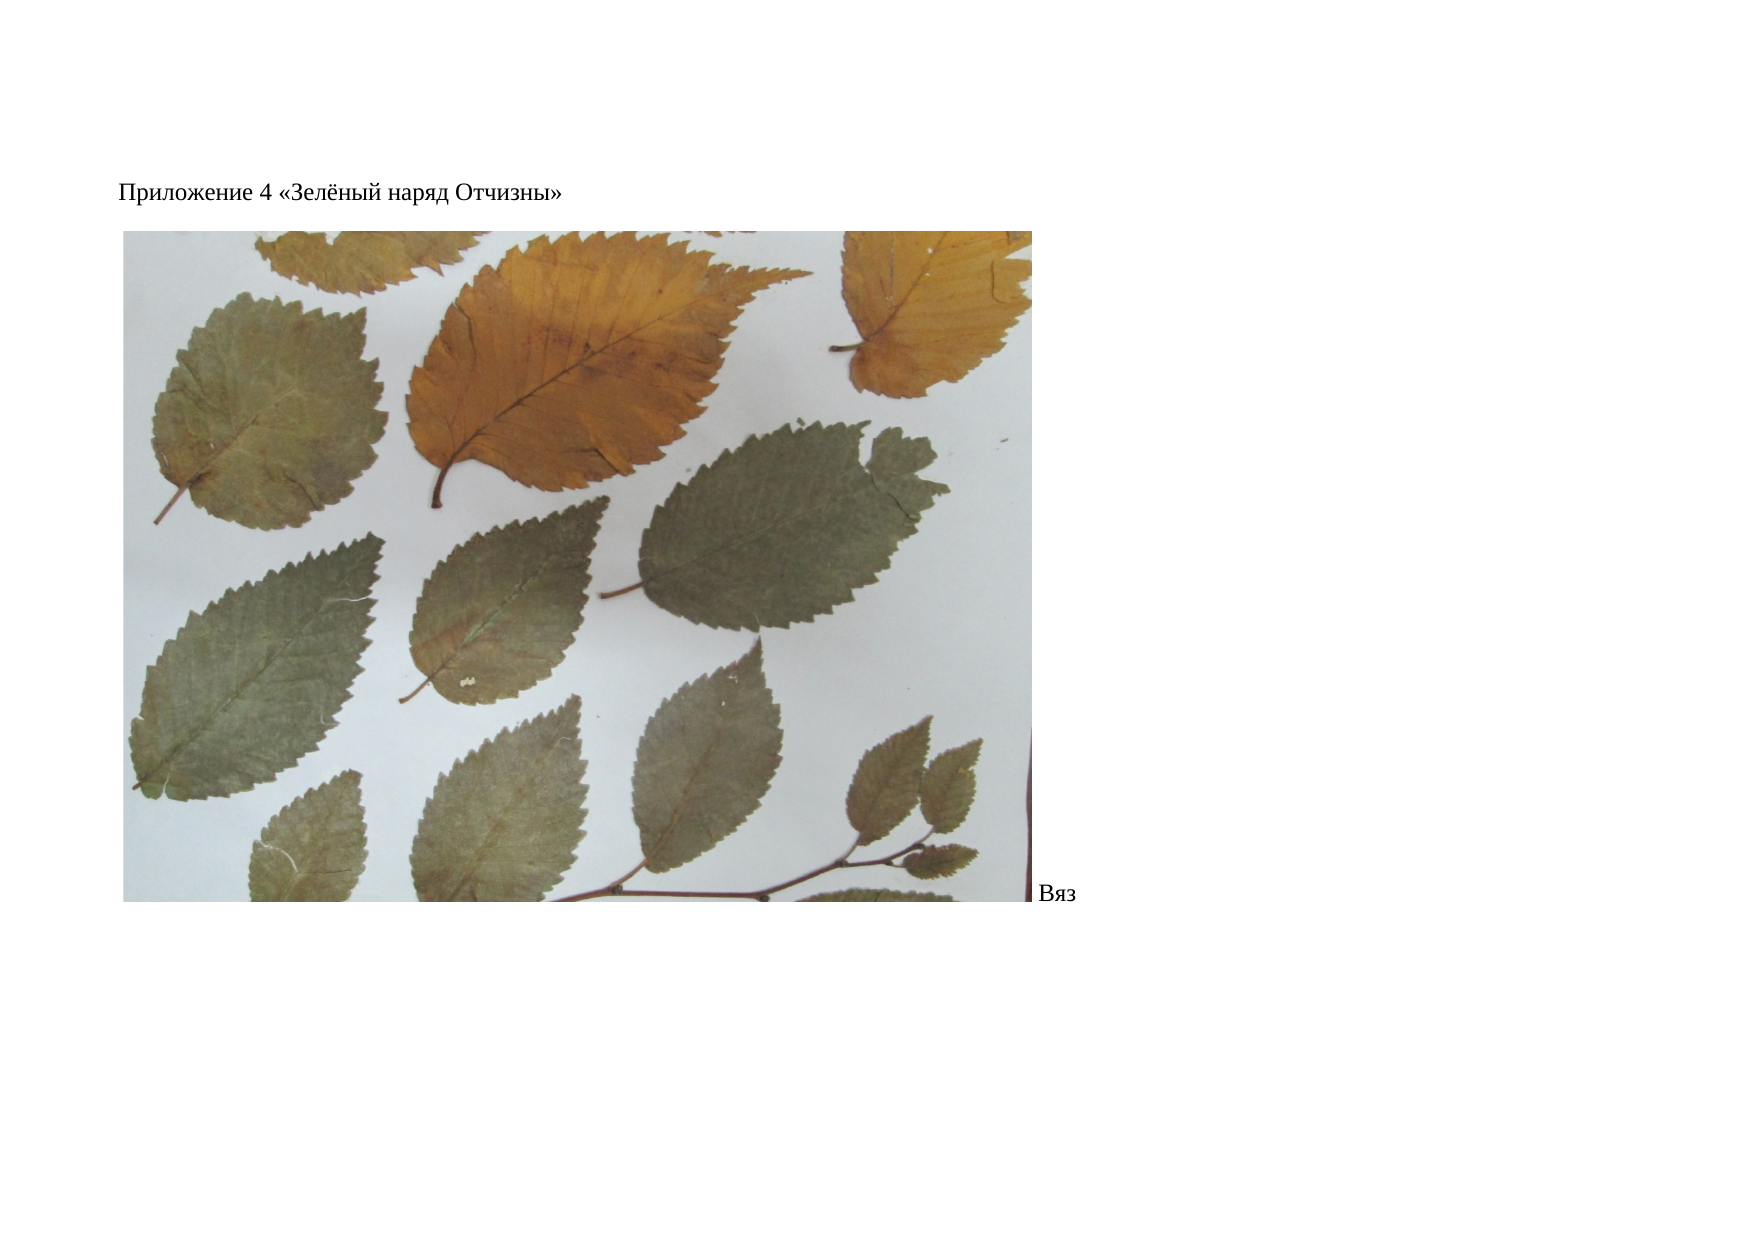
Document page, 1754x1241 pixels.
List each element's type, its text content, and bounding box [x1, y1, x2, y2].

picture [123, 231, 1032, 902]
text Приложение 4 «Зелёный наряд Отчизны» [118, 177, 1636, 206]
